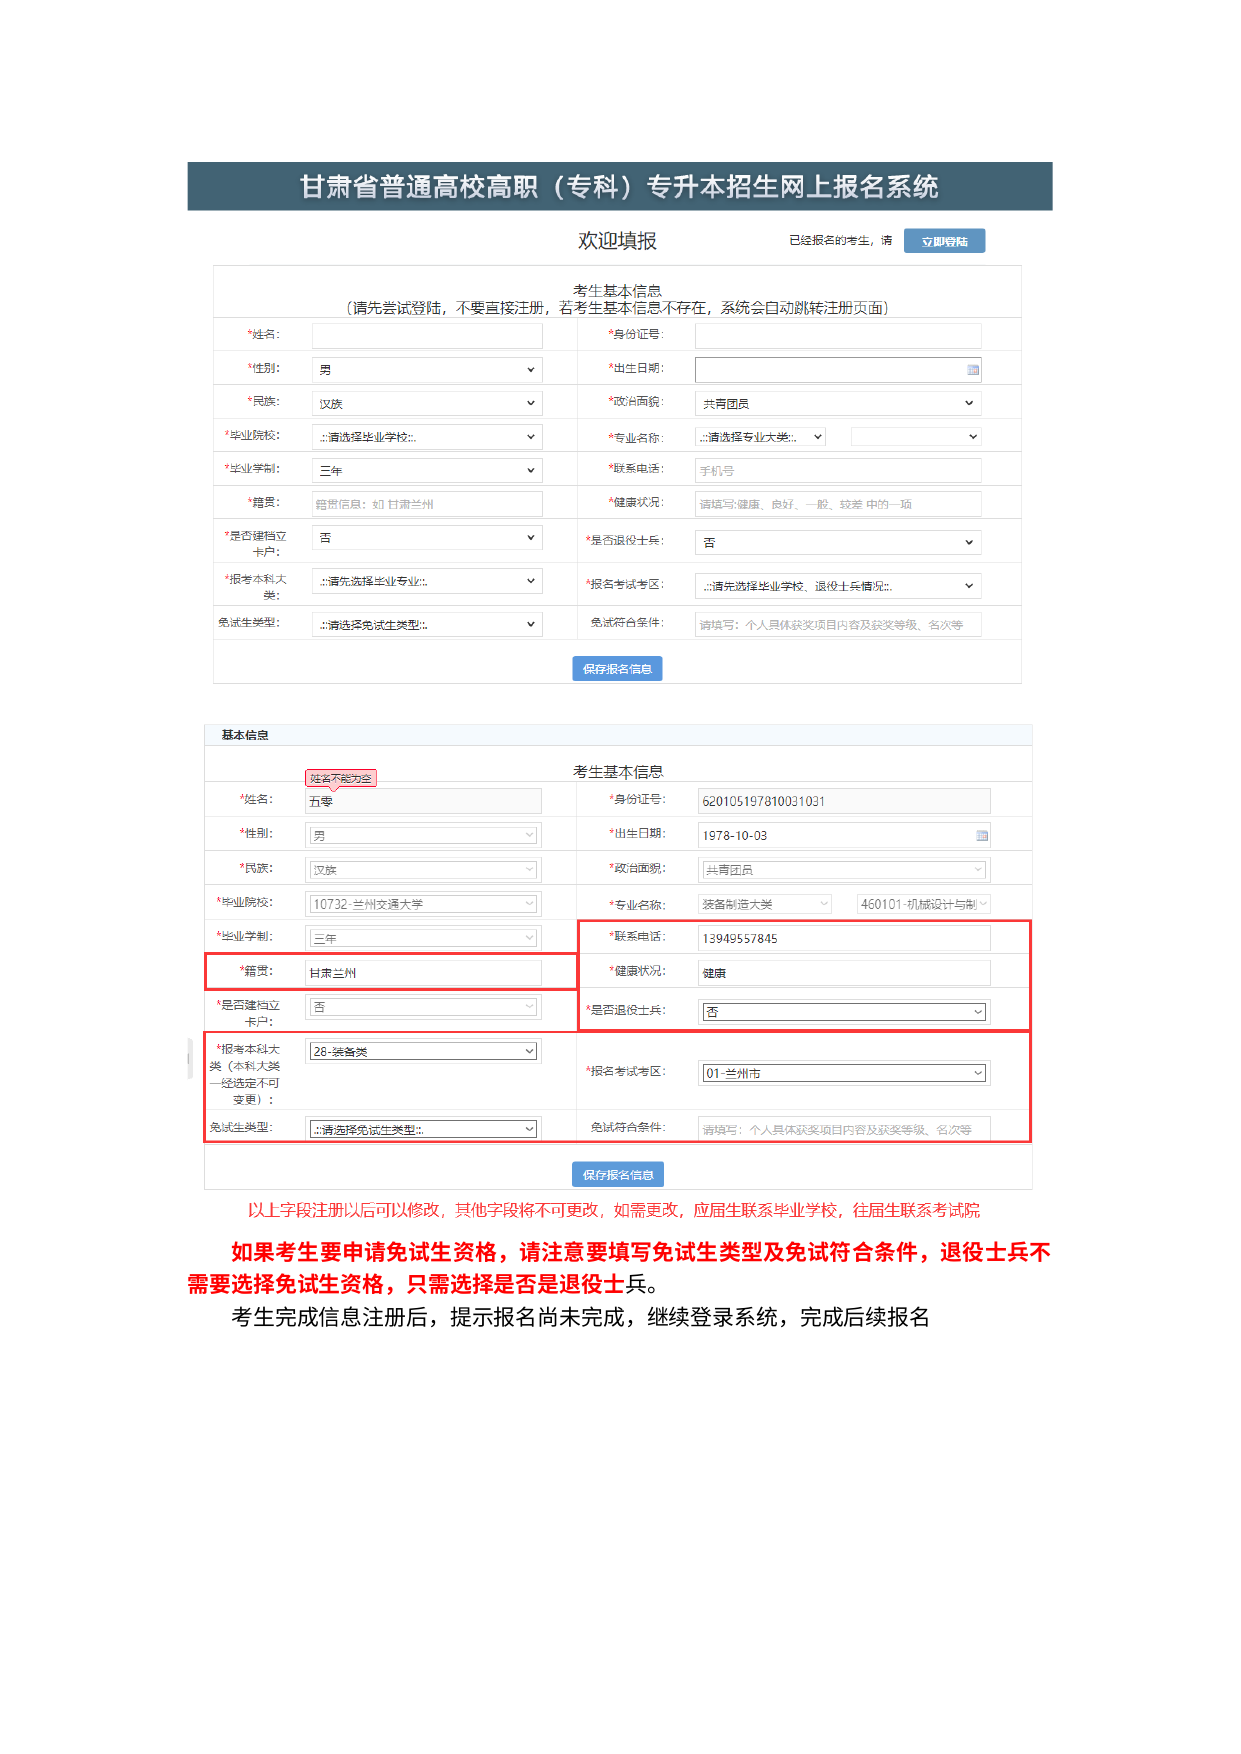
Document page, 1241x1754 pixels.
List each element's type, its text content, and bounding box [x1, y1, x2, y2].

picture [187, 714, 1053, 1233]
picture [187, 162, 1053, 712]
text 如果考生要申请免试生资格，请注意要填写免试生类型及免试符合条件，退役士兵不需要选择免试生资格，只需选择是否是退役士兵。 [187, 1234, 1053, 1299]
text 考生完成信息注册后，提示报名尚未完成，继续登录系统，完成后续报名 [187, 1299, 1053, 1332]
